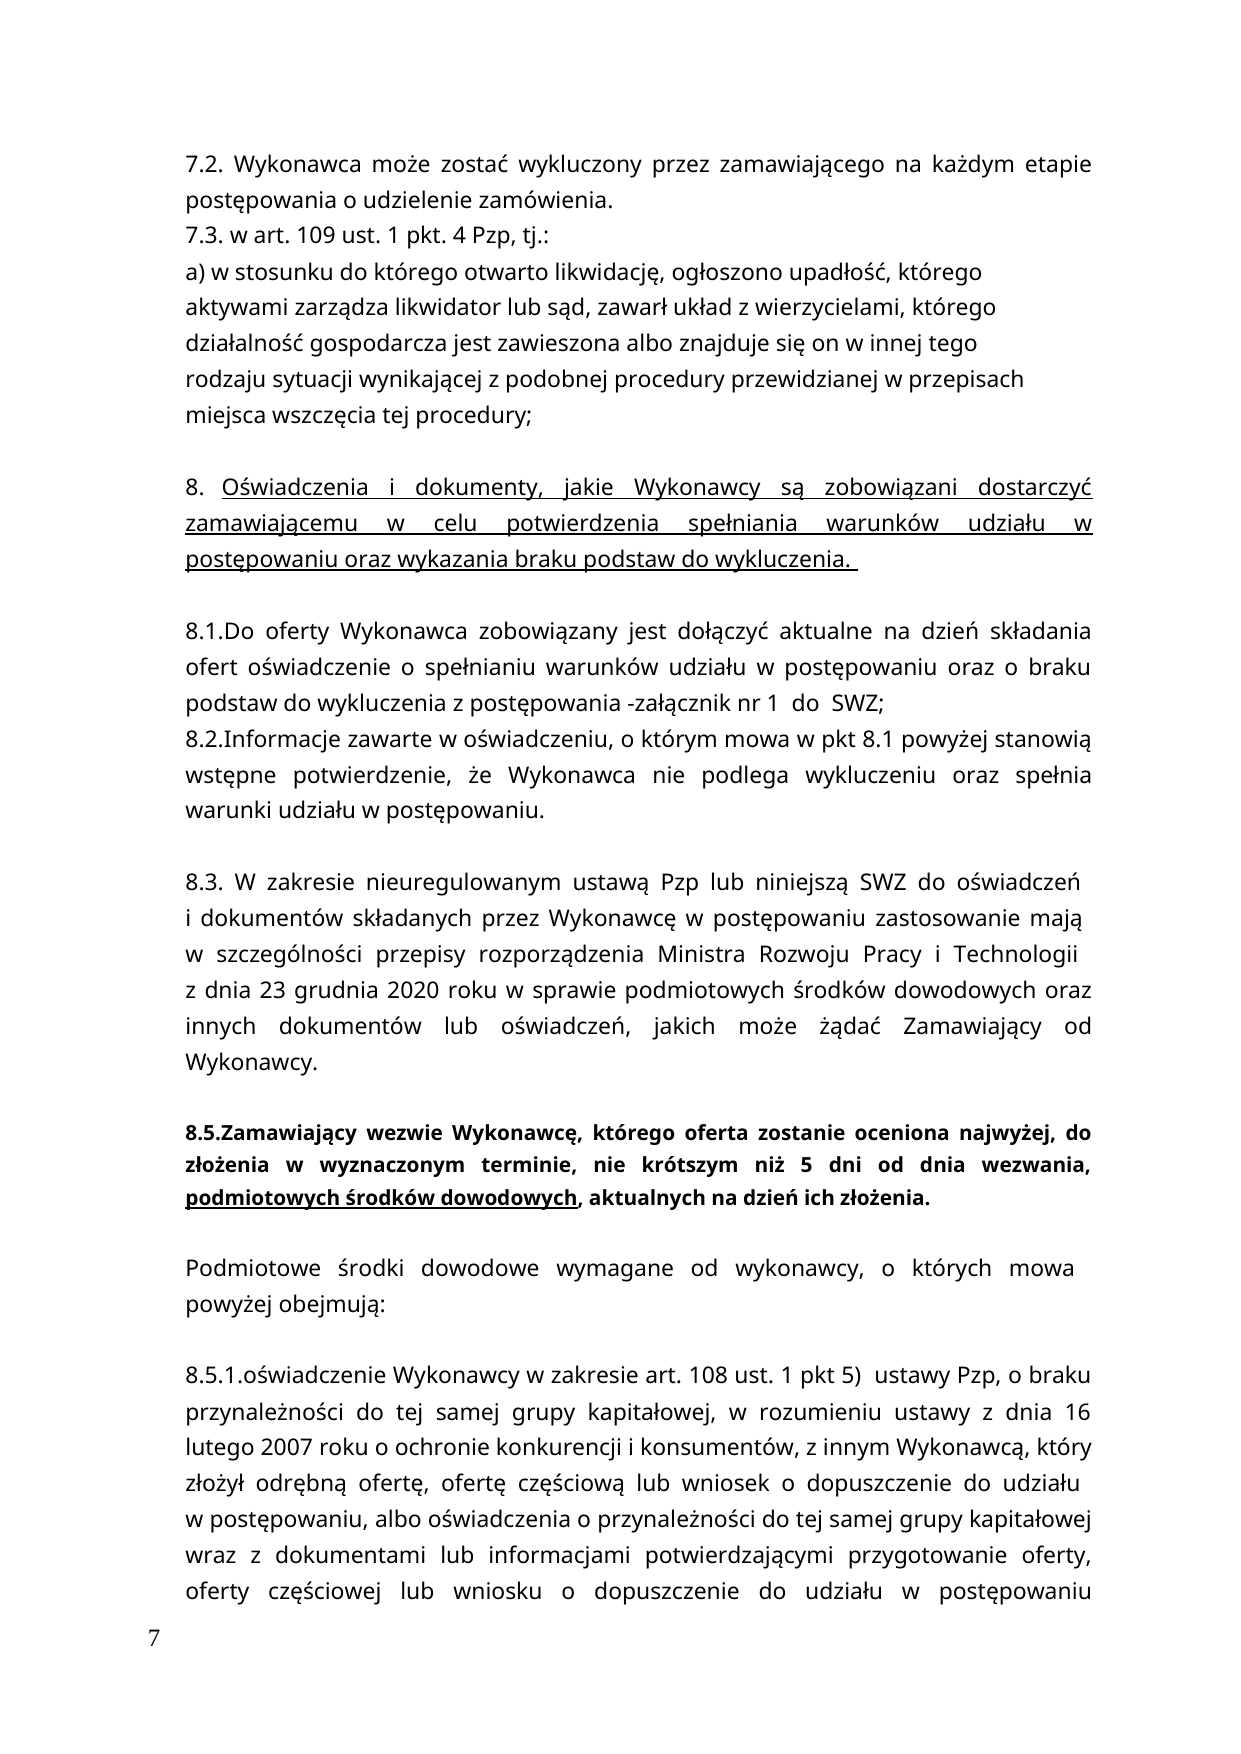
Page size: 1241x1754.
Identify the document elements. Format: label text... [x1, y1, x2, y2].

text Podmiotowe środki dowodowe wymagane od wykonawcy, o których mowa powyżej obejmują: [185, 1252, 1093, 1319]
text 8.1.Do oferty Wykonawca zobowiązany jest dołączyć aktualne na dzień składania ofert oświadczenie o spełnianiu warunków udziału w postępowaniu oraz o braku podstaw do wykluczenia z postępowania -załącznik nr 1 do SWZ; [185, 615, 1093, 718]
text miejsca wszczęcia tej procedury; [185, 399, 1093, 430]
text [185, 1359, 1093, 1606]
text 7.2. Wykonawca może zostać wykluczony przez zamawiającego na każdym etapie postępowania o udzielenie zamówienia. [185, 148, 1093, 215]
text a) w stosunku do którego otwarto likwidację, ogłoszono upadłość, którego [185, 255, 1093, 287]
text 8.3. W zakresie nieuregulowanym ustawą Pzp lub niniejszą SWZ do oświadczeń i dokumentów składanych przez Wykonawcę w postępowaniu zastosowanie mają w szczególności przepisy rozporządzenia Ministra Rozwoju Pracy i Technologii z dnia 23 grudnia 2020 roku w sprawie podmiotowych środków dowodowych oraz innych dokumentów lub oświadczeń, jakich może żądać Zamawiający od Wykonawcy. [185, 866, 1093, 1077]
text 7.3. w art. 109 ust. 1 pkt. 4 Pzp, tj.: [185, 219, 1093, 251]
text 8.5.Zamawiający wezwie Wykonawcę, którego oferta zostanie oceniona najwyżej, do złożenia w wyznaczonym terminie, nie krótszym niż 5 dni od dnia wezwania, podmiotowych środków dowodowych, aktualnych na dzień ich złożenia. [185, 1118, 1093, 1212]
text 8.2.Informacje zawarte w oświadczeniu, o którym mowa w pkt 8.1 powyżej stanowią wstępne potwierdzenie, że Wykonawca nie podlega wykluczeniu oraz spełnia warunki udziału w postępowaniu. [185, 723, 1093, 826]
text działalność gospodarcza jest zawieszona albo znajduje się on w innej tego [185, 327, 1093, 358]
text rodzaju sytuacji wynikającej z podobnej procedury przewidzianej w przepisach [185, 363, 1093, 394]
text 8. Oświadczenia i dokumenty, jakie Wykonawcy są zobowiązani dostarczyć zamawiającemu w celu potwierdzenia spełniania warunków udziału w postępowaniu oraz wykazania braku podstaw do wykluczenia. [185, 535, 1093, 574]
text 8. Oświadczenia i dokumenty, jakie Wykonawcy są zobowiązani dostarczyć zamawiającemu w celu potwierdzenia spełniania warunków udziału w postępowaniu oraz wykazania braku podstaw do wykluczenia. [185, 471, 1093, 533]
text aktywami zarządza likwidator lub sąd, zawarł układ z wierzycielami, którego [185, 291, 1093, 323]
